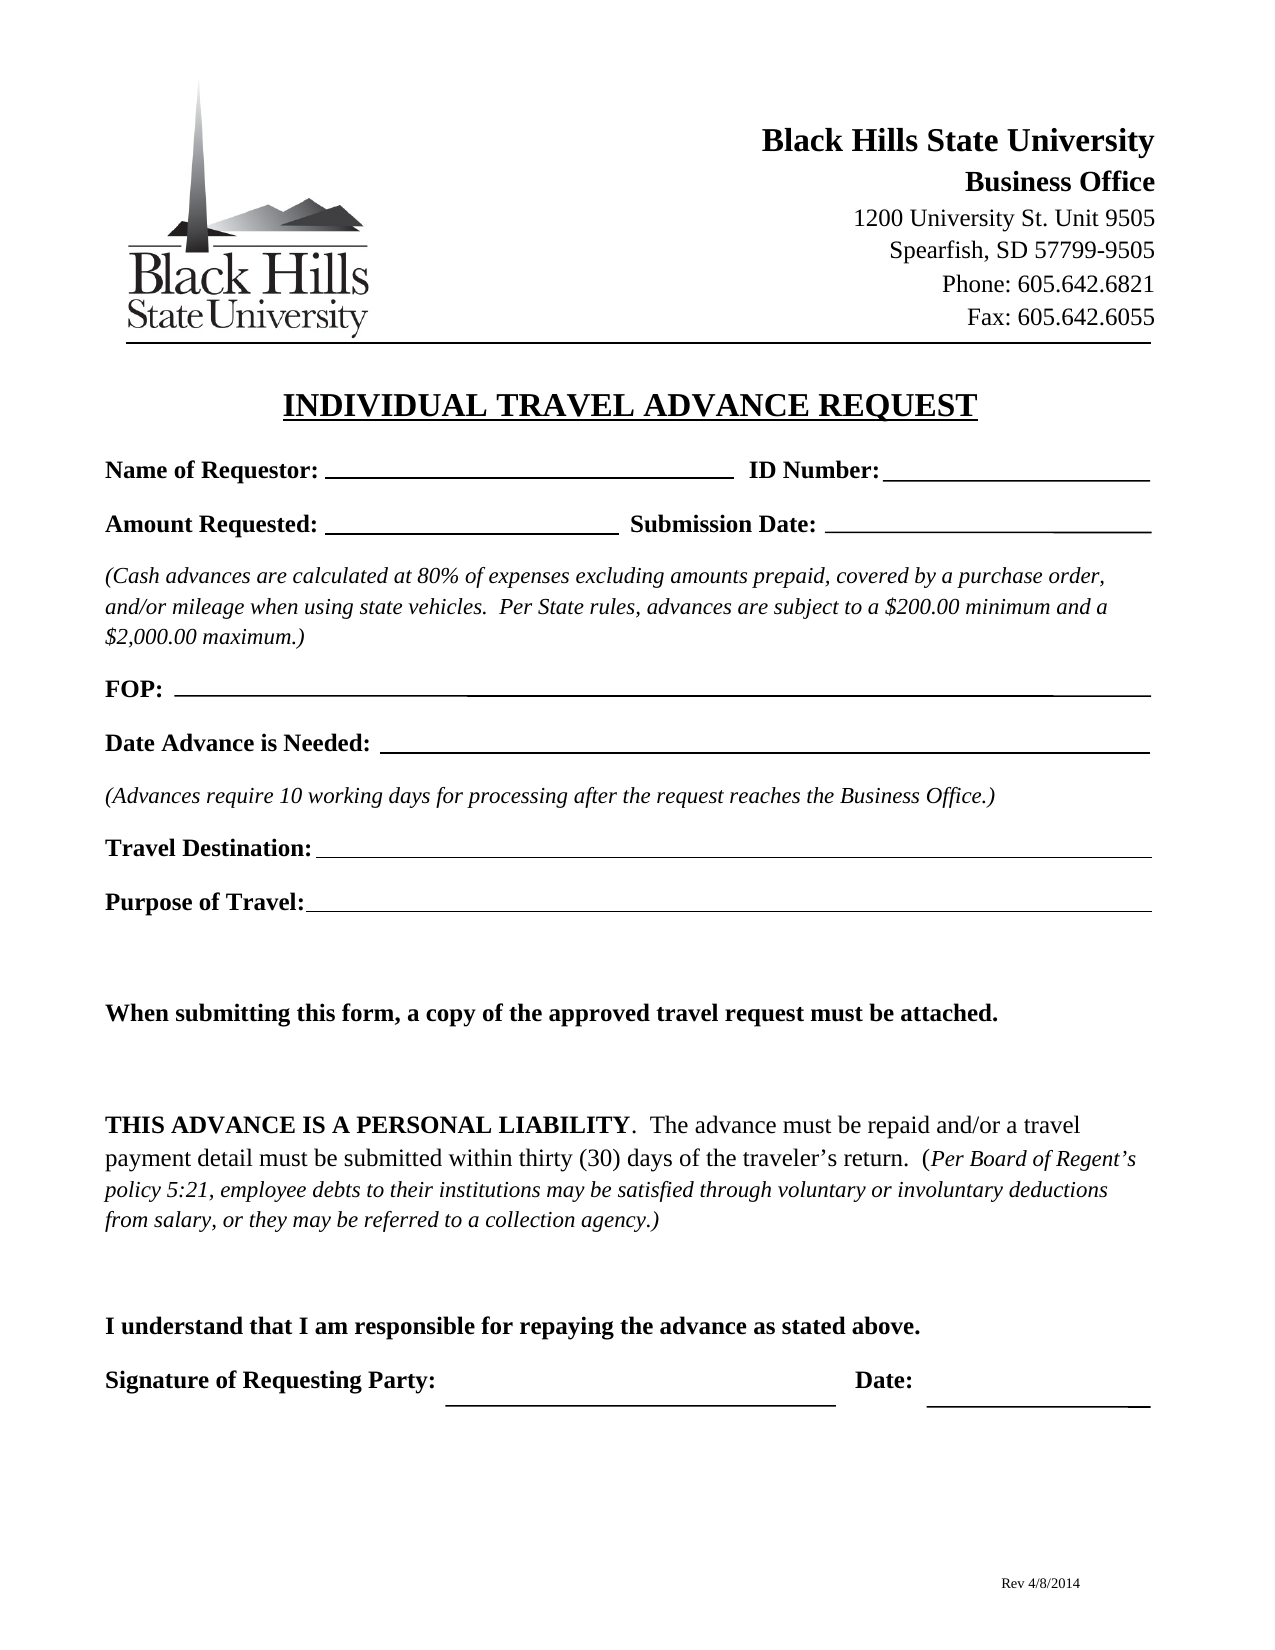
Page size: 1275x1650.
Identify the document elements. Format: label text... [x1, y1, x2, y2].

text Fax: 605.642.6055 [705, 302, 1155, 330]
text Phone: 605.642.6821 [705, 269, 1155, 297]
text (Advances require 10 working days for processing after the request reaches the Business Office.) [105, 782, 1155, 808]
text When submitting this form, a copy of the approved travel request must be attached. [105, 998, 1155, 1027]
text Spearfish, SD 57799-9505 [705, 236, 1155, 264]
text I understand that I am responsible for repaying the advance as stated above. [105, 1311, 1155, 1340]
text Travel Destination: [105, 833, 1155, 861]
text Amount Requested: Submission Date: [105, 509, 1155, 537]
text FOP: [105, 674, 1155, 703]
text Name of Requestor: ID Number: [105, 455, 1155, 483]
picture [105, 59, 390, 354]
text THIS ADVANCE IS A PERSONAL LIABILITY. The advance must be repaid and/or a travel payment detail must be submitted within thirty (30) days of the traveler’s return. (Per Board of Regent’s policy 5:21, employee debts to their institutions may be satisfied through voluntary or involuntary deductions from salary, or they may be referred to a collection agency.) [105, 1110, 1155, 1232]
text Date Advance is Needed: [105, 728, 1155, 757]
text INDIVIDUAL TRAVEL ADVANCE REQUEST [105, 386, 1155, 424]
text Purpose of Travel: [105, 887, 1155, 915]
text 1200 University St. Unit 9505 [705, 203, 1155, 231]
text Black Hills State University [390, 120, 1155, 158]
text (Cash advances are calculated at 80% of expenses excluding amounts prepaid, covered by a purchase order, and/or mileage when using state vehicles. Per State rules, advances are subject to a $200.00 minimum and a $2,000.00 maximum.) [105, 562, 1155, 649]
text Business Office [390, 164, 1155, 198]
text Signature of Requesting Party: Date: [105, 1365, 1155, 1394]
